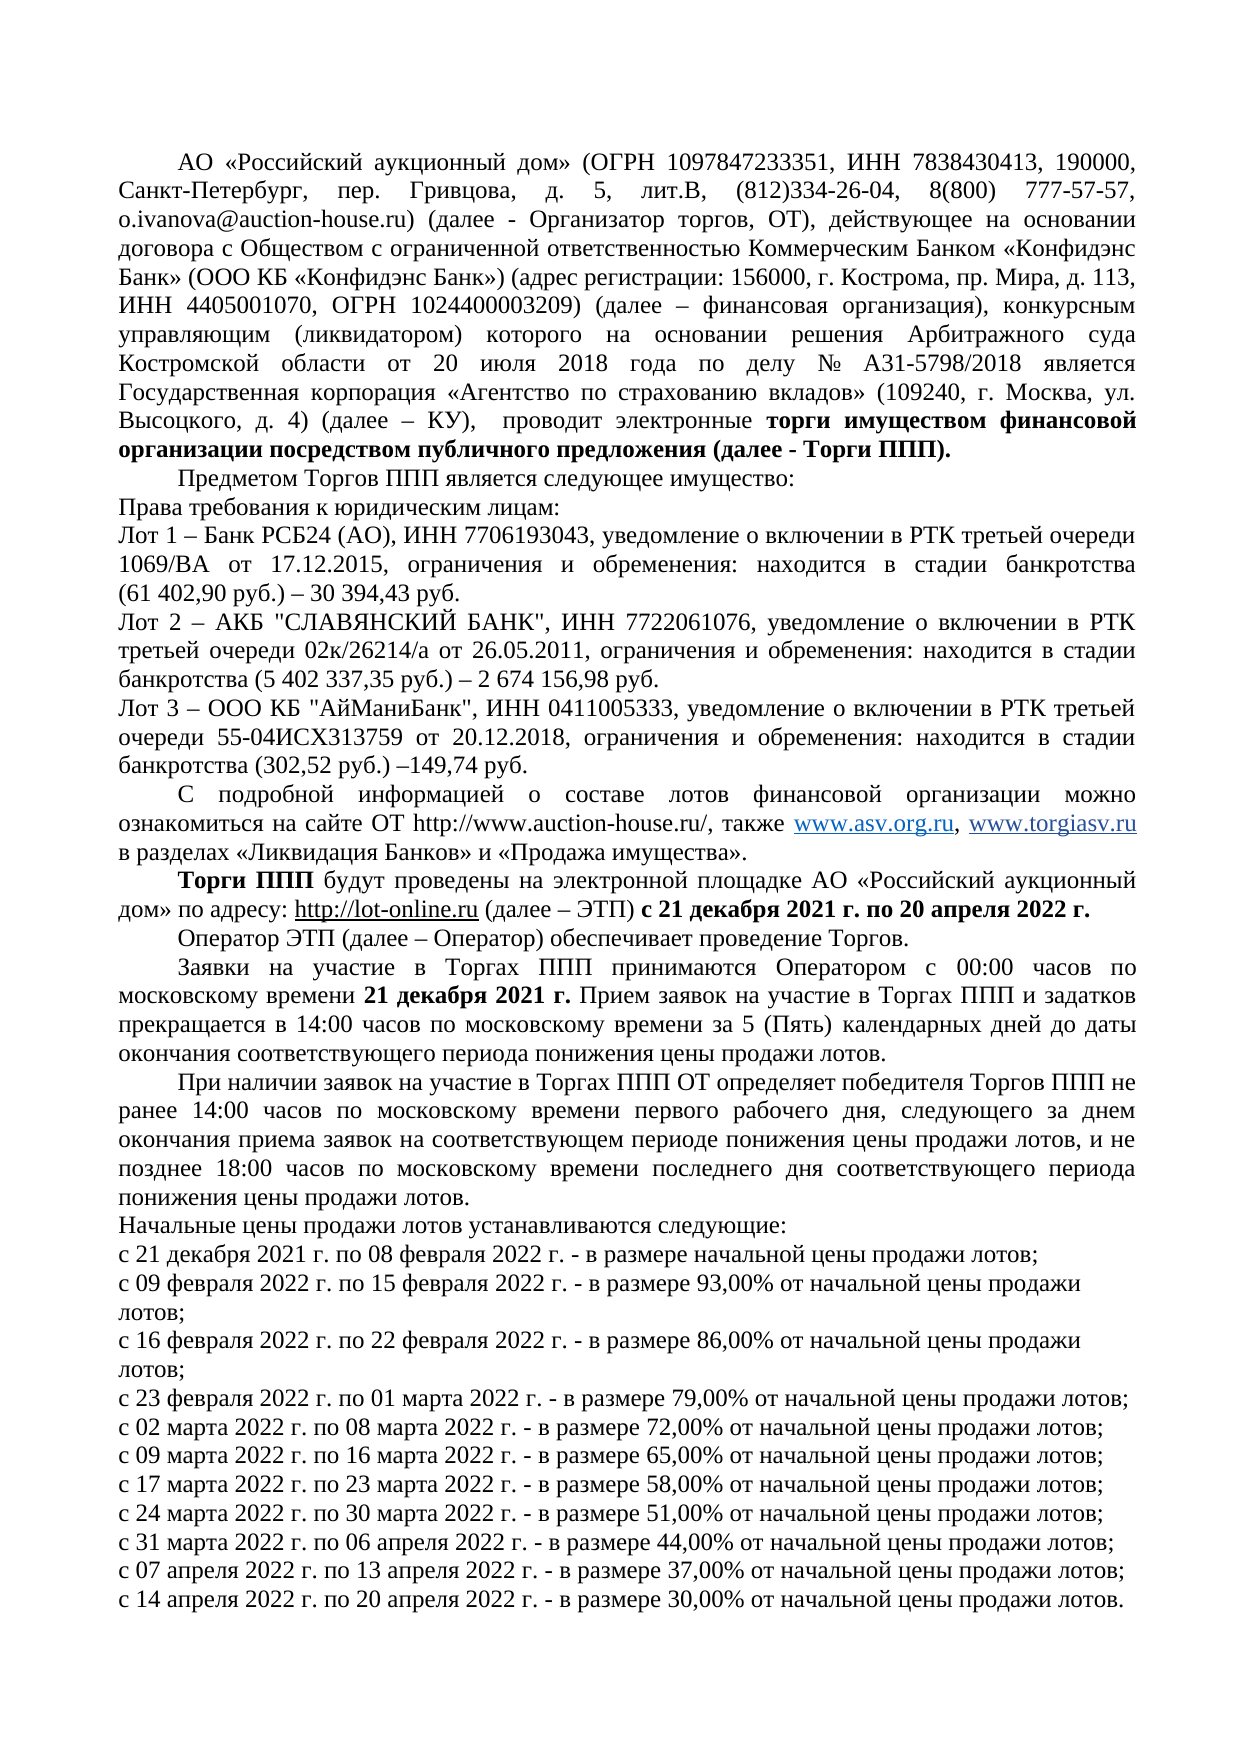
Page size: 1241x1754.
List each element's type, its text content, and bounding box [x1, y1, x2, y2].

text с 21 декабря 2021 г. по 08 февраля 2022 г. - в размере начальной цены продажи лотов; [118, 1239, 1137, 1268]
text с 09 февраля 2022 г. по 15 февраля 2022 г. - в размере 93,00% от начальной цены продажи лотов; [118, 1268, 1137, 1326]
text с 23 февраля 2022 г. по 01 марта 2022 г. - в размере 79,00% от начальной цены продажи лотов; [118, 1383, 1137, 1412]
text с 14 апреля 2022 г. по 20 апреля 2022 г. - в размере 30,00% от начальной цены продажи лотов. [118, 1584, 1137, 1613]
text Лот 3 – ООО КБ "АйМаниБанк", ИНН 0411005333, уведомление о включении в РТК третьей очереди 55-04ИСХ313759 от 20.12.2018, ограничения и обременения: находится в стадии банкротства (302,52 руб.) –149,74 руб. [118, 693, 1137, 779]
text Оператор ЭТП (далее – Оператор) обеспечивает проведение Торгов. [118, 923, 1137, 952]
text Лот 2 – АКБ "СЛАВЯНСКИЙ БАНК", ИНН 7722061076, уведомление о включении в РТК третьей очереди 02к/26214/а от 26.05.2011, ограничения и обременения: находится в стадии банкротства (5 402 337,35 руб.) – 2 674 156,98 руб. [118, 607, 1137, 693]
text При наличии заявок на участие в Торгах ППП ОТ определяет победителя Торгов ППП не ранее 14:00 часов по московскому времени первого рабочего дня, следующего за днем окончания приема заявок на соответствующем периоде понижения цены продажи лотов, и не позднее 18:00 часов по московскому времени последнего дня соответствующего периода понижения цены продажи лотов. [118, 1067, 1137, 1211]
text с 09 марта 2022 г. по 16 марта 2022 г. - в размере 65,00% от начальной цены продажи лотов; [118, 1441, 1137, 1469]
text Лот 1 – Банк РСБ24 (АО), ИНН 7706193043, уведомление о включении в РТК третьей очереди 1069/ВА от 17.12.2015, ограничения и обременения: находится в стадии банкротства (61 402,90 руб.) – 30 394,43 руб. [118, 521, 1137, 607]
text Права требования к юридическим лицам: [118, 492, 1137, 521]
text Предметом Торгов ППП является следующее имущество: [118, 463, 1137, 492]
text Заявки на участие в Торгах ППП принимаются Оператором с 00:00 часов по московскому времени 21 декабря 2021 г. Прием заявок на участие в Торгах ППП и задатков прекращается в 14:00 часов по московскому времени за 5 (Пять) календарных дней до даты окончания соответствующего периода понижения цены продажи лотов. [118, 952, 1137, 1067]
text с 07 апреля 2022 г. по 13 апреля 2022 г. - в размере 37,00% от начальной цены продажи лотов; [118, 1556, 1137, 1584]
text с 31 марта 2022 г. по 06 апреля 2022 г. - в размере 44,00% от начальной цены продажи лотов; [118, 1527, 1137, 1556]
text АО «Российский аукционный дом» (ОГРН 1097847233351, ИНН 7838430413, 190000, Санкт-Петербург, пер. Гривцова, д. 5, лит.В, (812)334-26-04, 8(800) 777-57-57, o.ivanova@auction-house.ru) (далее - Организатор торгов, ОТ), действующее на основании договора с Обществом с ограниченной ответственностью Коммерческим Банком «Конфидэнс Банк» (ООО КБ «Конфидэнс Банк») (адрес регистрации: 156000, г. Кострома, пр. Мира, д. 113, ИНН 4405001070, ОГРН 1024400003209) (далее – финансовая организация), конкурсным управляющим (ликвидатором) которого на основании решения Арбитражного суда Костромской области от 20 июля 2018 года по делу № А31-5798/2018 является Государственная корпорация «Агентство по страхованию вкладов» (109240, г. Москва, ул. Высоцкого, д. 4) (далее – КУ), проводит электронные торги имуществом финансовой организации посредством публичного предложения (далее - Торги ППП). [118, 147, 1137, 463]
text Начальные цены продажи лотов устанавливаются следующие: [118, 1211, 1137, 1239]
text с 24 марта 2022 г. по 30 марта 2022 г. - в размере 51,00% от начальной цены продажи лотов; [118, 1498, 1137, 1527]
text с 16 февраля 2022 г. по 22 февраля 2022 г. - в размере 86,00% от начальной цены продажи лотов; [118, 1326, 1137, 1383]
text С подробной информацией о составе лотов финансовой организации можно ознакомиться на сайте ОТ http://www.auction-house.ru/, также www.asv.org.ru, www.torgiasv.ru в разделах «Ликвидация Банков» и «Продажа имущества». [118, 779, 1137, 866]
text с 17 марта 2022 г. по 23 марта 2022 г. - в размере 58,00% от начальной цены продажи лотов; [118, 1469, 1137, 1498]
text Торги ППП будут проведены на электронной площадке АО «Российский аукционный дом» по адресу: http://lot-online.ru (далее – ЭТП) с 21 декабря 2021 г. по 20 апреля 2022 г. [118, 866, 1137, 923]
text с 02 марта 2022 г. по 08 марта 2022 г. - в размере 72,00% от начальной цены продажи лотов; [118, 1412, 1137, 1441]
